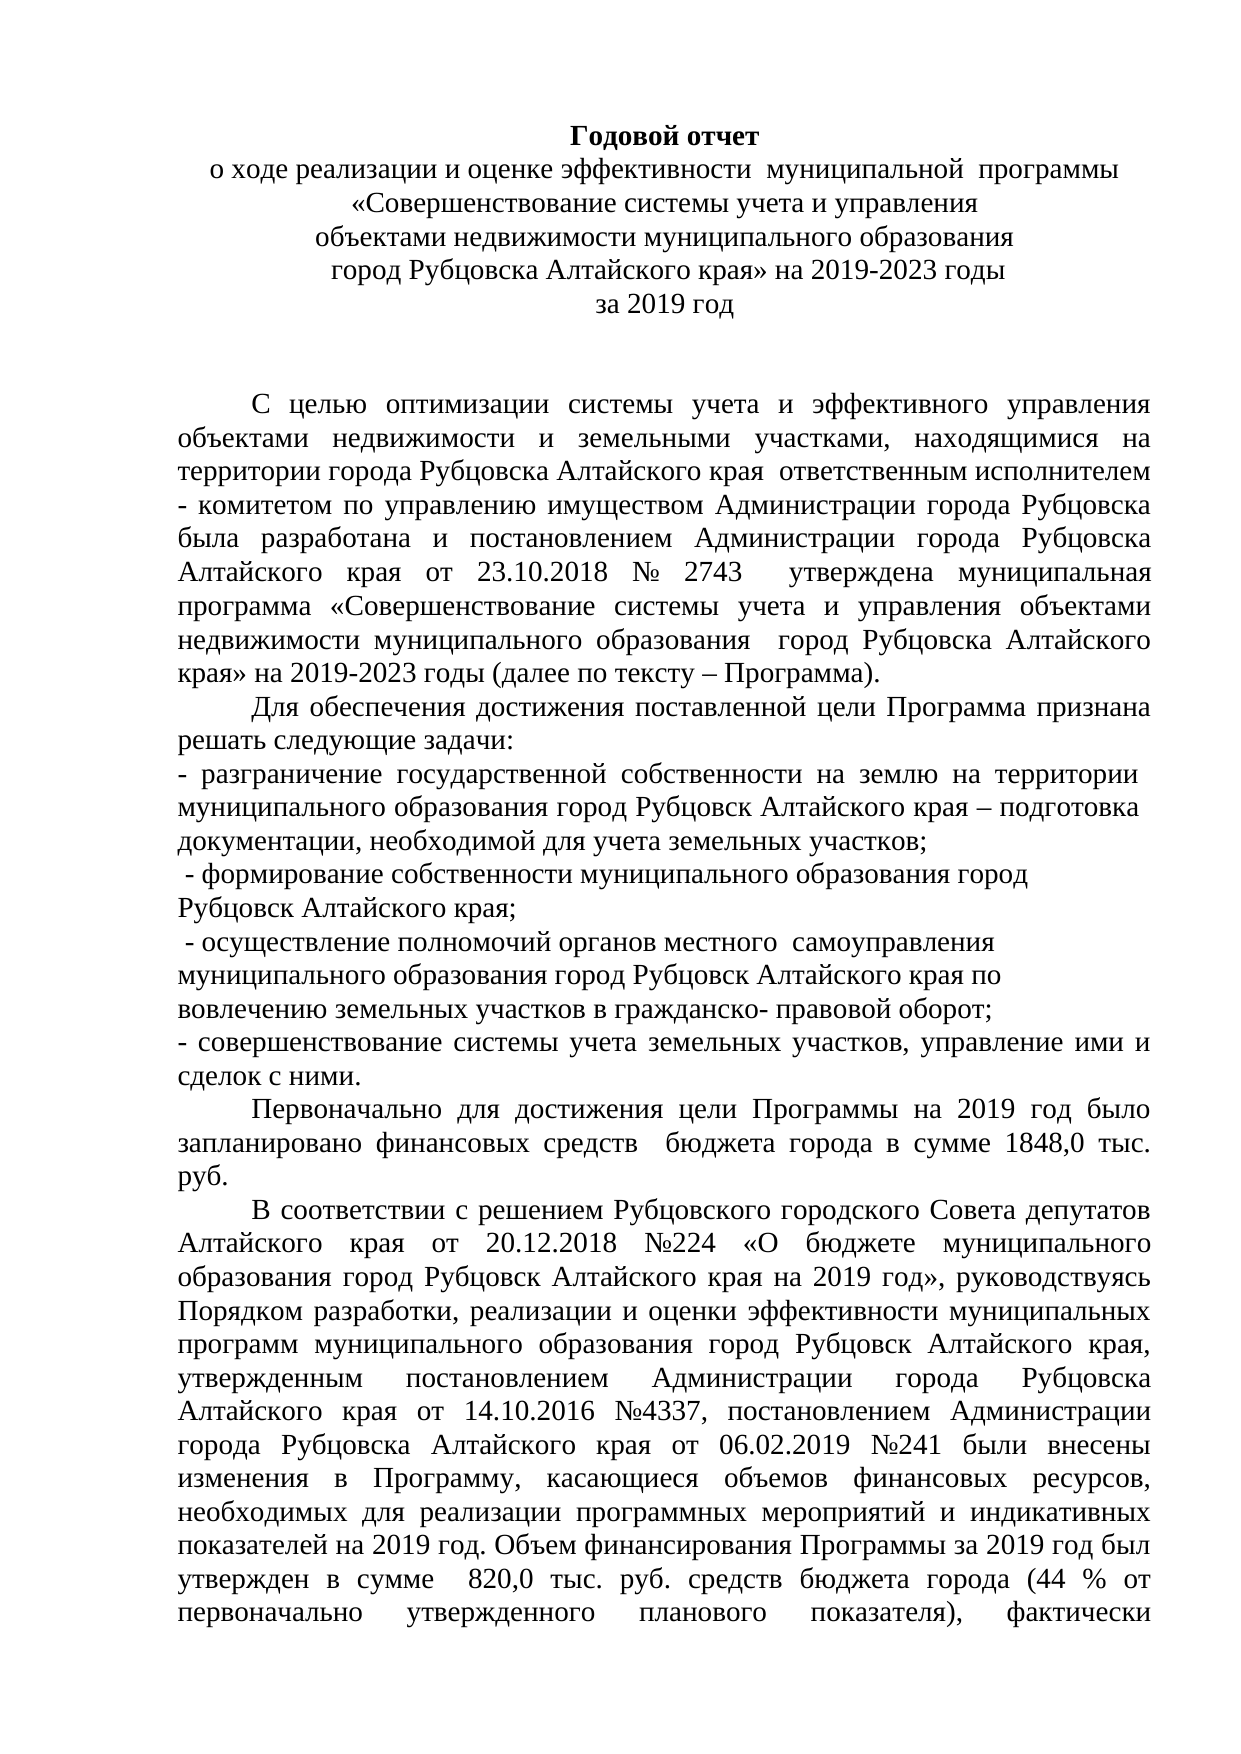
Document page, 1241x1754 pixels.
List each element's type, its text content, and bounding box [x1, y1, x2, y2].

text «Совершенствование системы учета и управления [177, 185, 1152, 219]
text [177, 1192, 1152, 1628]
text С целью оптимизации системы учета и эффективного управления объектами недвижимости и земельными участками, находящимися на территории города Рубцовска Алтайского края ответственным исполнителем - комитетом по управлению имуществом Администрации города Рубцовска была разработана и постановлением Администрации города Рубцовска Алтайского края от 23.10.2018 № 2743 утверждена муниципальная программа «Совершенствование системы учета и управления объектами недвижимости муниципального образования город Рубцовска Алтайского края» на 2019-2023 годы (далее по тексту – Программа). [177, 386, 1152, 689]
text Для обеспечения достижения поставленной цели Программа признана решать следующие задачи: [177, 689, 1152, 756]
text - осуществление полномочий органов местного самоуправления муниципального образования город Рубцовск Алтайского края по вовлечению земельных участков в гражданско- правовой оборот; [177, 924, 1139, 1024]
text - совершенствование системы учета земельных участков, управление ими и сделок с ними. [177, 1024, 1152, 1091]
text Первоначально для достижения цели Программы на 2019 год было запланировано финансовых средств бюджета города в сумме 1848,0 тыс. руб. [177, 1091, 1152, 1192]
text объектами недвижимости муниципального образования [177, 219, 1152, 252]
text Годовой отчет [177, 118, 1152, 152]
text город Рубцовска Алтайского края» на 2019-2023 годы [177, 252, 1152, 286]
text - разграничение государственной собственности на землю на территории муниципального образования город Рубцовск Алтайского края – подготовка документации, необходимой для учета земельных участков; [177, 756, 1139, 857]
text за 2019 год [177, 286, 1152, 319]
text - формирование собственности муниципального образования город Рубцовск Алтайского края; [177, 857, 1139, 924]
text о ходе реализации и оценке эффективности муниципальной программы [177, 152, 1152, 185]
